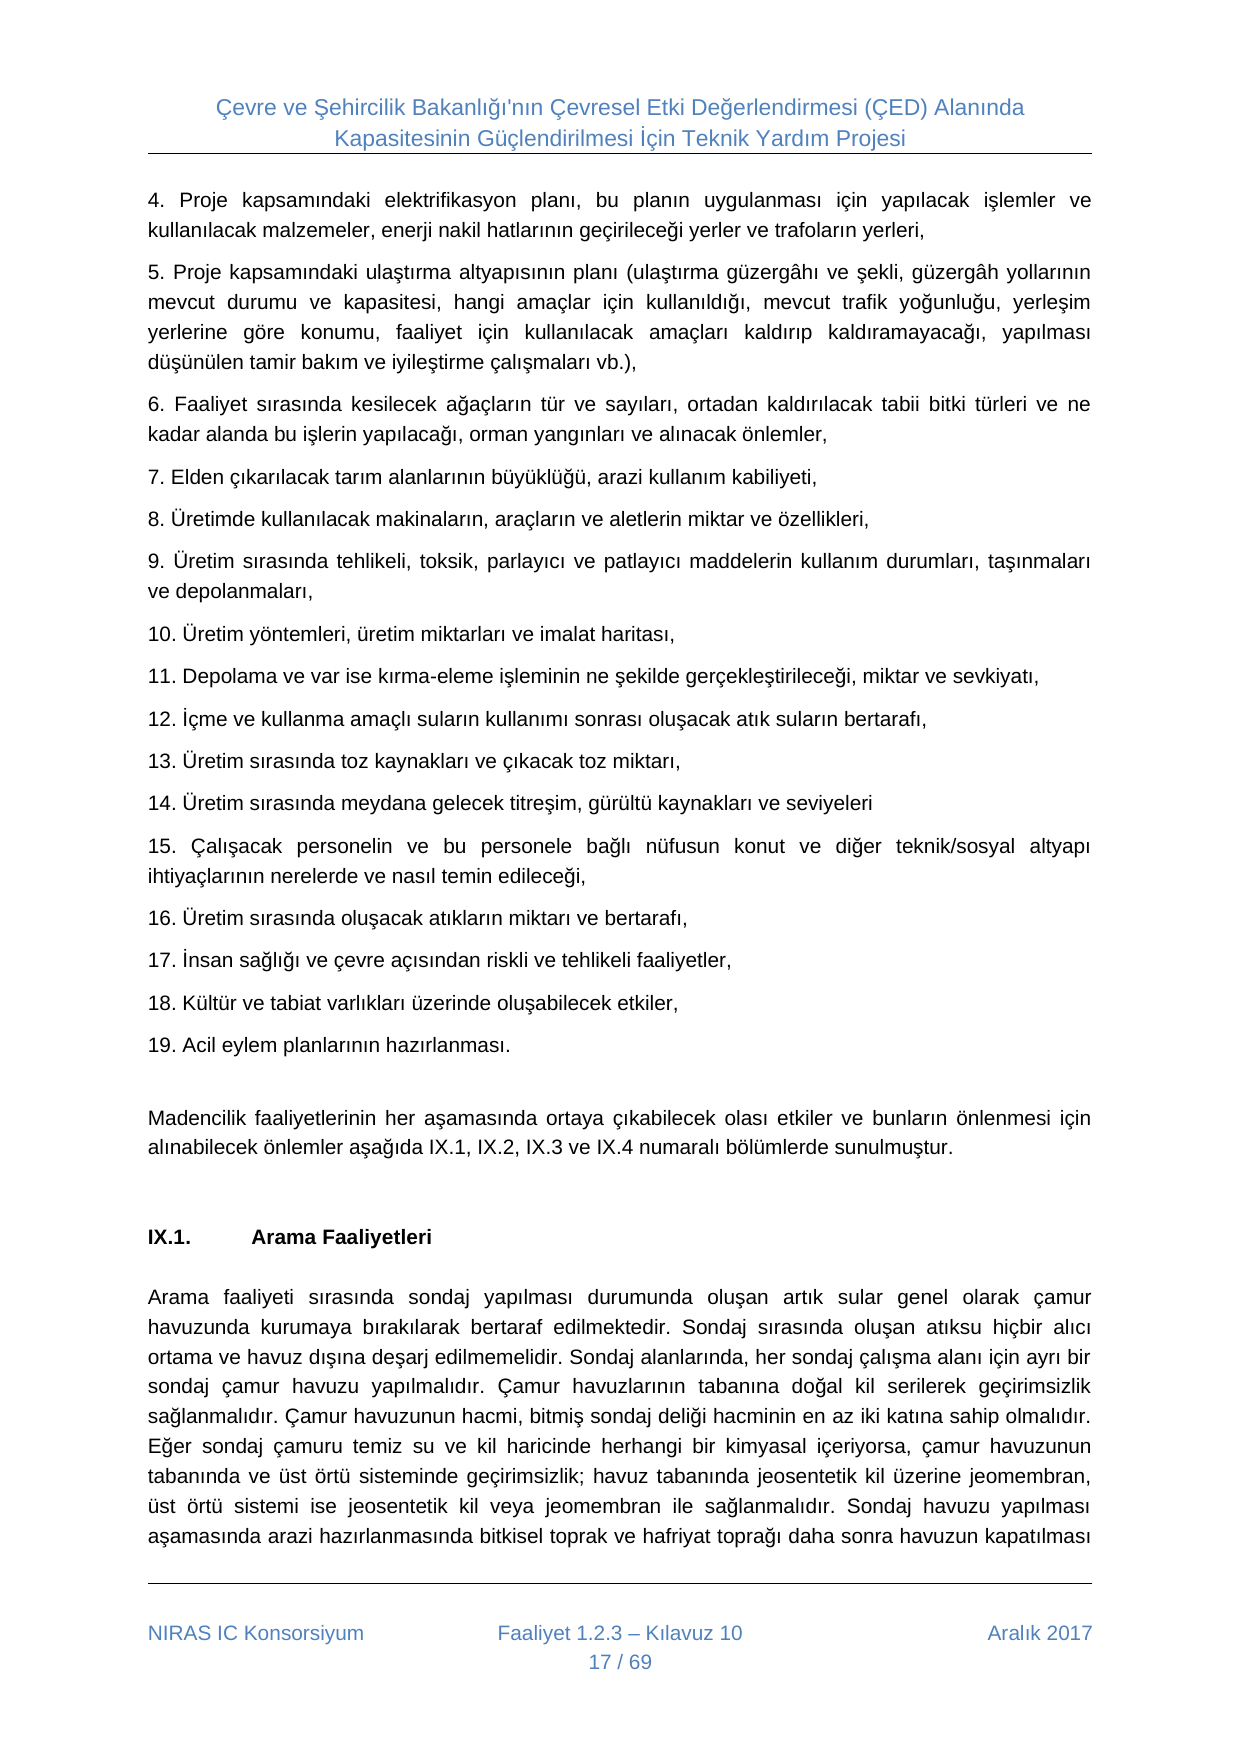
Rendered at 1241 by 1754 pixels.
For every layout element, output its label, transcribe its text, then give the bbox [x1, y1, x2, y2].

text 19. Acil eylem planlarının hazırlanması. [148, 1033, 1092, 1057]
text 9. Üretim sırasında tehlikeli, toksik, parlayıcı ve patlayıcı maddelerin kullanım durumları, taşınmaları ve depolanmaları, [148, 549, 1092, 603]
text 17. İnsan sağlığı ve çevre açısından riskli ve tehlikeli faaliyetler, [148, 948, 1092, 972]
text 11. Depolama ve var ise kırma-eleme işleminin ne şekilde gerçekleştirileceği, miktar ve sevkiyatı, [148, 664, 1092, 688]
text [148, 1285, 1092, 1548]
text 15. Çalışacak personelin ve bu personele bağlı nüfusun konut ve diğer teknik/sosyal altyapı ihtiyaçlarının nerelerde ve nasıl temin edileceği, [148, 833, 1092, 887]
text 12. İçme ve kullanma amaçlı suların kullanımı sonrası oluşacak atık suların bertarafı, [148, 706, 1092, 730]
text 4. Proje kapsamındaki elektrifikasyon planı, bu planın uygulanması için yapılacak işlemler ve kullanılacak malzemeler, enerji nakil hatlarının geçirileceği yerler ve trafoların yerleri, [148, 188, 1092, 242]
text 14. Üretim sırasında meydana gelecek titreşim, gürültü kaynakları ve seviyeleri [148, 791, 1092, 815]
text 6. Faaliyet sırasında kesilecek ağaçların tür ve sayıları, ortadan kaldırılacak tabii bitki türleri ve ne kadar alanda bu işlerin yapılacağı, orman yangınları ve alınacak önlemler, [148, 392, 1092, 446]
text Madencilik faaliyetlerinin her aşamasında ortaya çıkabilecek olası etkiler ve bunların önlenmesi için alınabilecek önlemler aşağıda IX.1, IX.2, IX.3 ve IX.4 numaralı bölümlerde sunulmuştur. [148, 1105, 1092, 1159]
text 18. Kültür ve tabiat varlıkları üzerinde oluşabilecek etkiler, [148, 991, 1092, 1014]
text 10. Üretim yöntemleri, üretim miktarları ve imalat haritası, [148, 622, 1092, 646]
text 13. Üretim sırasında toz kaynakları ve çıkacak toz miktarı, [148, 749, 1092, 773]
text 8. Üretimde kullanılacak makinaların, araçların ve aletlerin miktar ve özellikleri, [148, 507, 1092, 531]
text 7. Elden çıkarılacak tarım alanlarının büyüklüğü, arazi kullanım kabiliyeti, [148, 464, 1092, 488]
text 16. Üretim sırasında oluşacak atıkların miktarı ve bertarafı, [148, 906, 1092, 930]
text 5. Proje kapsamındaki ulaştırma altyapısının planı (ulaştırma güzergâhı ve şekli, güzergâh yollarının mevcut durumu ve kapasitesi, hangi amaçlar için kullanıldığı, mevcut trafik yoğunluğu, yerleşim yerlerine göre konumu, faaliyet için kullanılacak amaçları kaldırıp kaldıramayacağı, yapılması düşünülen tamir bakım ve iyileştirme çalışmaları vb.), [148, 260, 1092, 374]
subtitle Arama Faaliyetleri [148, 1225, 1092, 1249]
